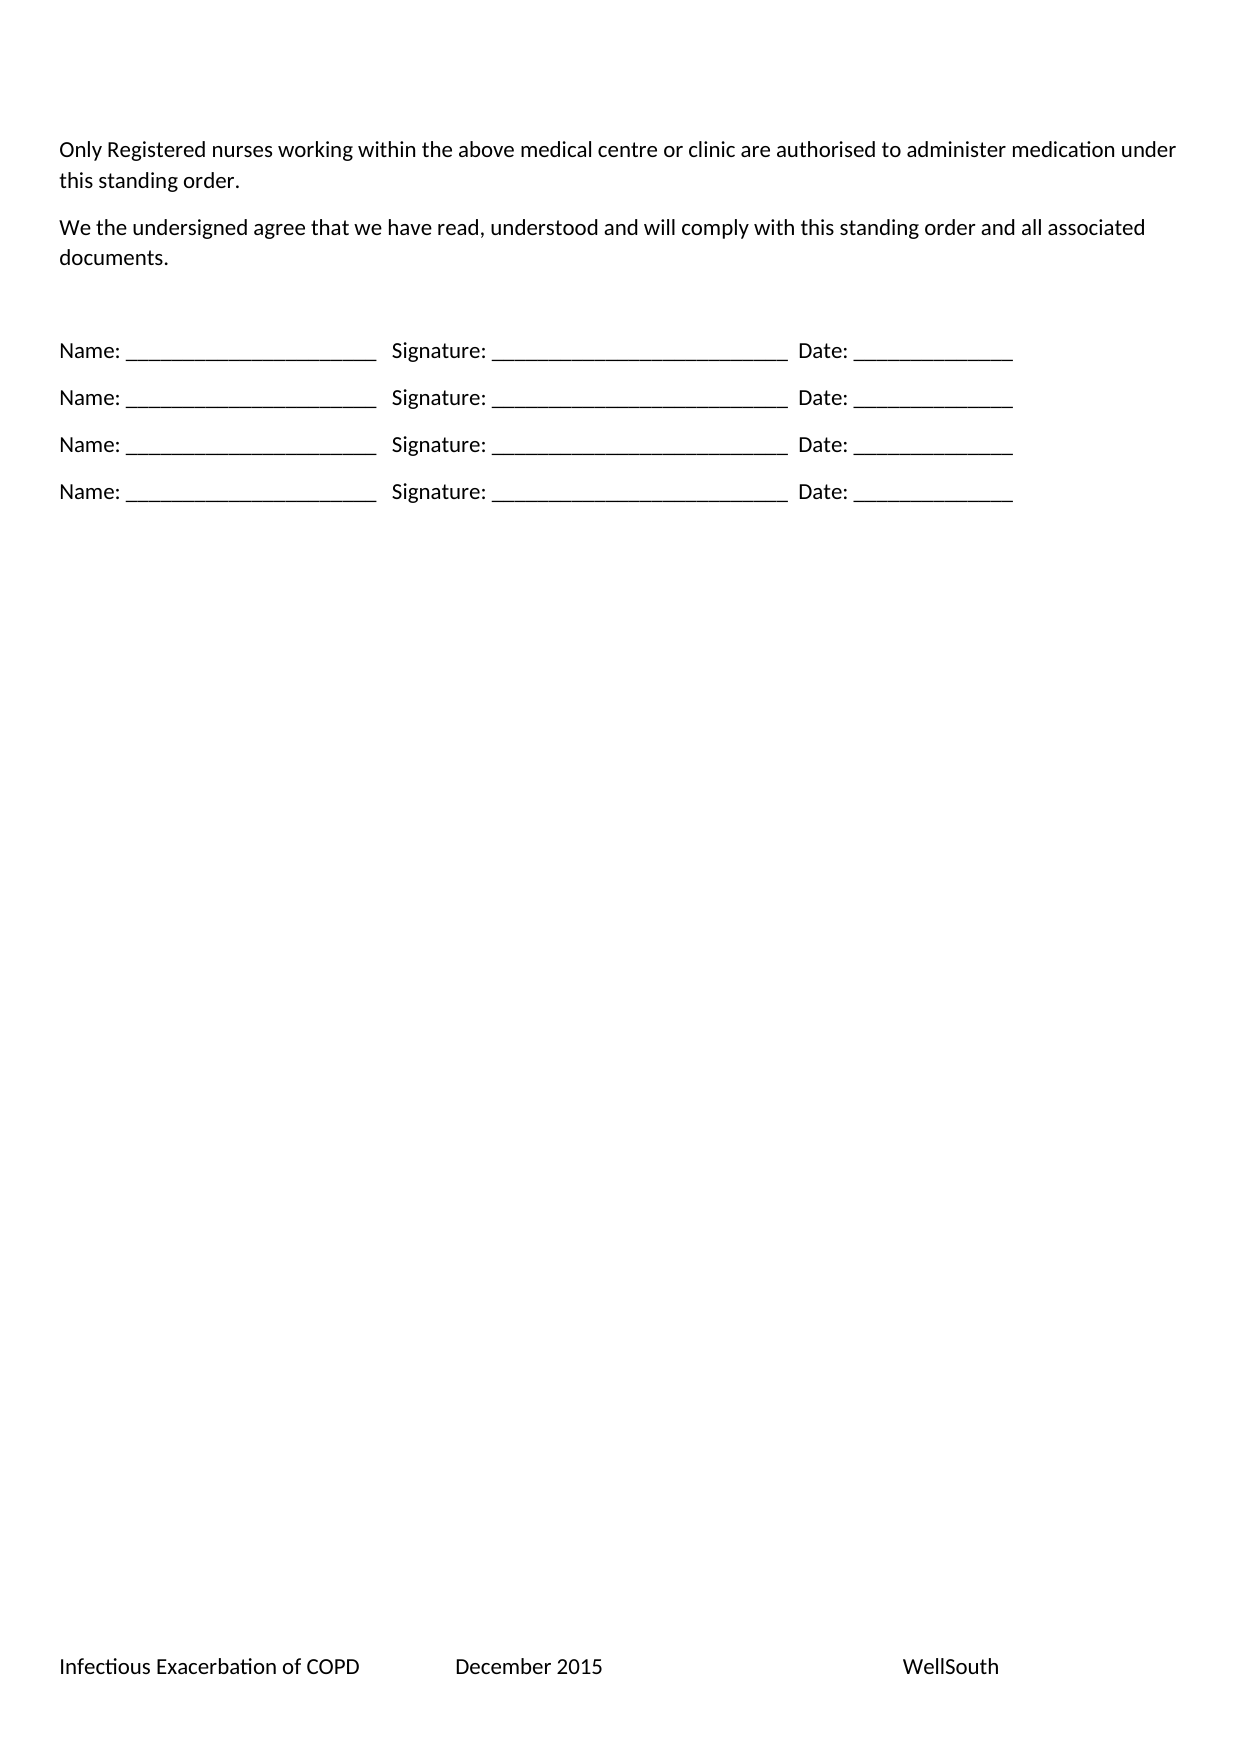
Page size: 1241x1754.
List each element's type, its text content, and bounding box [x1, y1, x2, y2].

text We the undersigned agree that we have read, understood and will comply with this standing order and all associated documents. [59, 213, 1181, 271]
text Name: ______________________ Signature: __________________________ Date: ______________ [59, 337, 1181, 364]
text Name: ______________________ Signature: __________________________ Date: ______________ [59, 383, 1181, 411]
text Only Registered nurses working within the above medical centre or clinic are authorised to administer medication under this standing order. [59, 136, 1181, 194]
text Name: ______________________ Signature: __________________________ Date: ______________ [59, 430, 1181, 458]
text Name: ______________________ Signature: __________________________ Date: ______________ [59, 477, 1181, 505]
